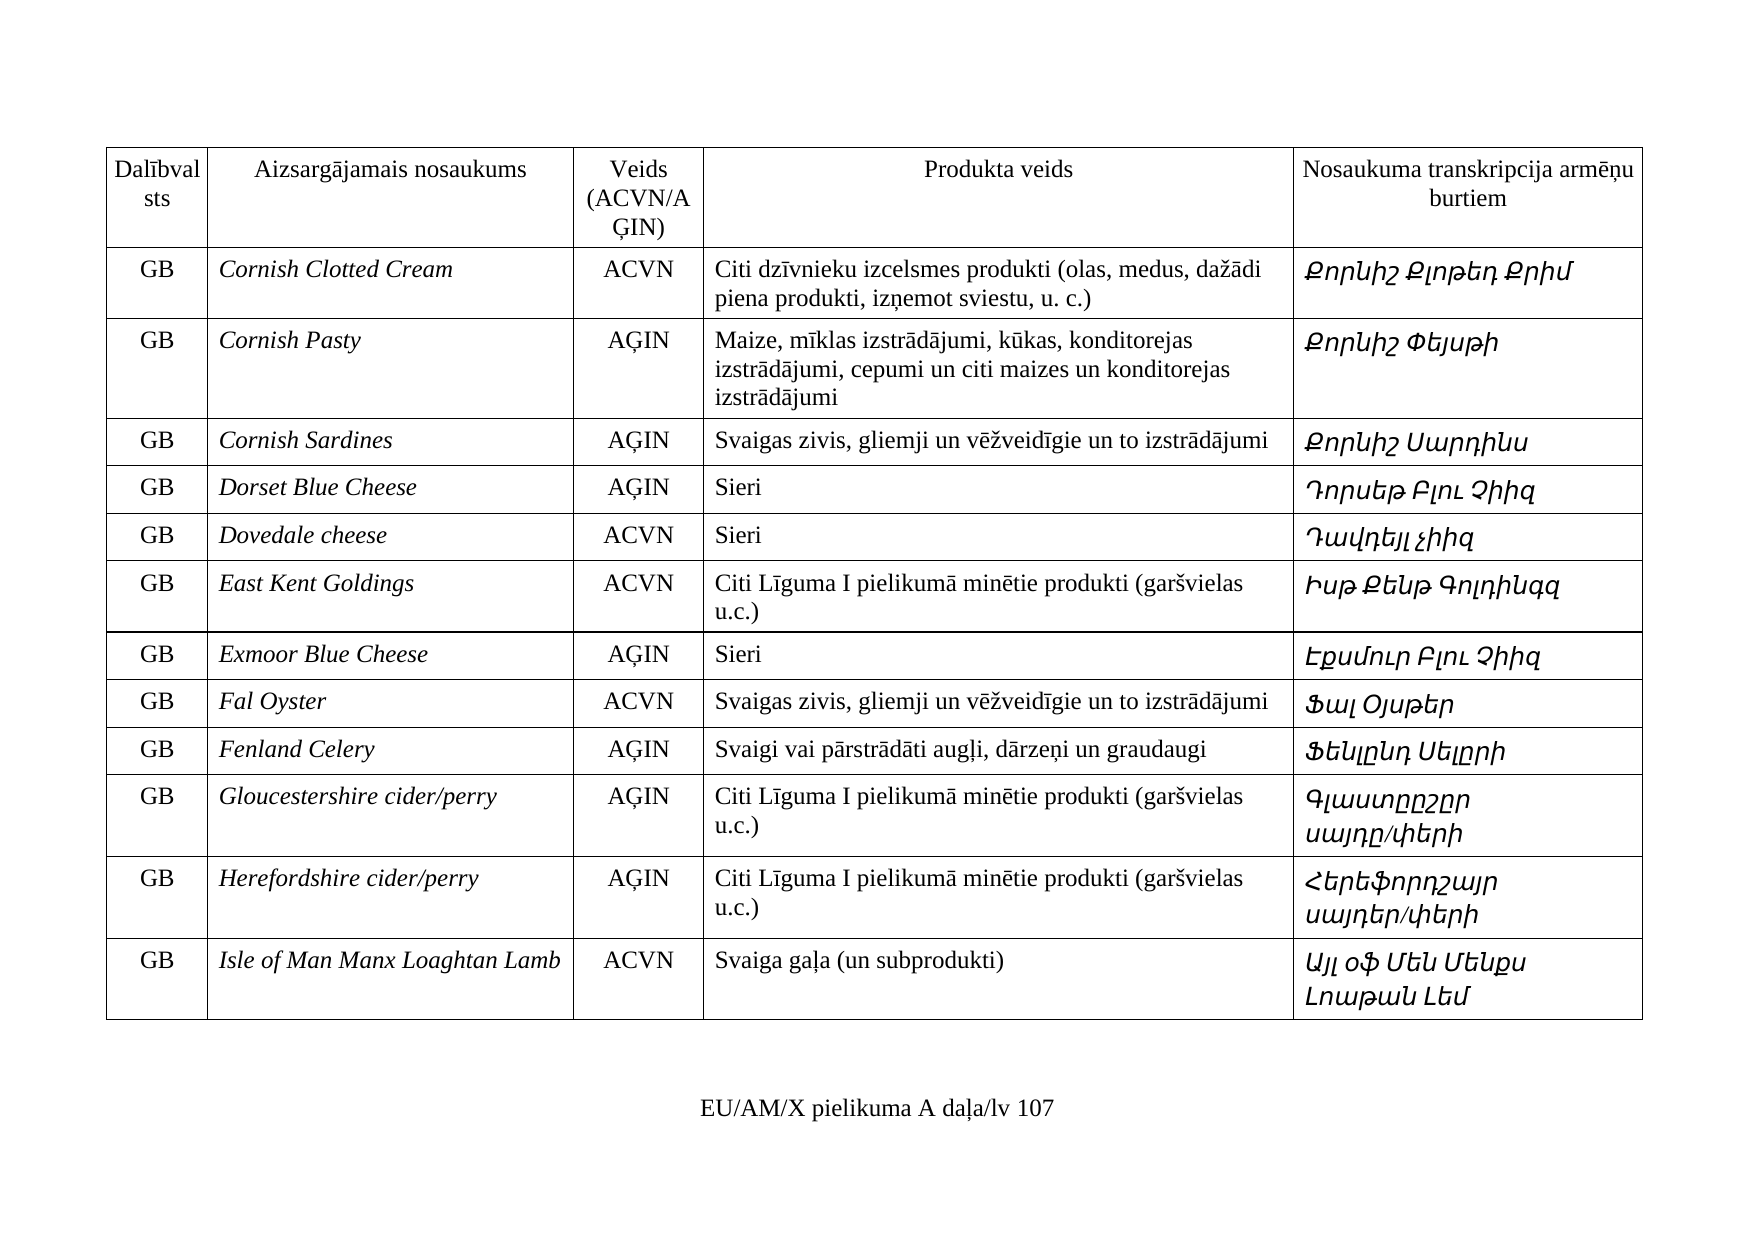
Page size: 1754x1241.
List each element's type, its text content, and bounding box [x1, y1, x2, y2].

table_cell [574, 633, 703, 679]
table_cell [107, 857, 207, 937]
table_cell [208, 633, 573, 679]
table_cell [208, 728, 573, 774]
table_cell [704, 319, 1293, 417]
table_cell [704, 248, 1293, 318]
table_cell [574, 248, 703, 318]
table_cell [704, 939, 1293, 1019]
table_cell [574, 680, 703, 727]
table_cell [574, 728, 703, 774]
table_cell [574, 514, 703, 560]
table_header Dalībvalsts [107, 148, 207, 247]
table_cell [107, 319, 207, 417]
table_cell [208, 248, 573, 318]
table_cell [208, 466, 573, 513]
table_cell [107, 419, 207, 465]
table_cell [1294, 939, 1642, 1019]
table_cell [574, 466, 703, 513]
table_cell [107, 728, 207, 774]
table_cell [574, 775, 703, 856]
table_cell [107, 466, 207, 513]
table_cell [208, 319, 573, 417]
table_header Produkta veids [704, 148, 1293, 247]
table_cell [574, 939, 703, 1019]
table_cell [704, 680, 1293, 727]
table_header Nosaukuma transkripcija armēņu burtiem [1294, 148, 1642, 247]
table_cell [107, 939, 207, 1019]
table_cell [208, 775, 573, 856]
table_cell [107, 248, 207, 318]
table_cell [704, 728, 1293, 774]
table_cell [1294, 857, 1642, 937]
table_header Aizsargājamais nosaukums [208, 148, 573, 247]
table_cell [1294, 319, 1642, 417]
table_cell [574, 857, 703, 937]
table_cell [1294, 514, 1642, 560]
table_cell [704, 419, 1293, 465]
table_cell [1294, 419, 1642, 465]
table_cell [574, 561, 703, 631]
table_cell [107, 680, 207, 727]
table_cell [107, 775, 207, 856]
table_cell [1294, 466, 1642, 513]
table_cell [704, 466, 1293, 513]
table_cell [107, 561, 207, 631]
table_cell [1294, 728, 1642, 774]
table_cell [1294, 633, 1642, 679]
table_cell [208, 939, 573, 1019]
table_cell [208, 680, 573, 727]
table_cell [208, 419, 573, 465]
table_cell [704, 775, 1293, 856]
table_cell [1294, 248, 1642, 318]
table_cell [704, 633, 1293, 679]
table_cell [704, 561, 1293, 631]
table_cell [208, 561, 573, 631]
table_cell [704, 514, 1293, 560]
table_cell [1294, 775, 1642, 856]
table_header Veids (ACVN/AĢIN) [574, 148, 703, 247]
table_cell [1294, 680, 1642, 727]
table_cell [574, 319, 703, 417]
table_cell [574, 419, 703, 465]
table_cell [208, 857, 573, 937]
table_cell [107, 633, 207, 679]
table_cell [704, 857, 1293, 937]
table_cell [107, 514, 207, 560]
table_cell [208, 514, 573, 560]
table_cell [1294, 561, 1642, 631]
